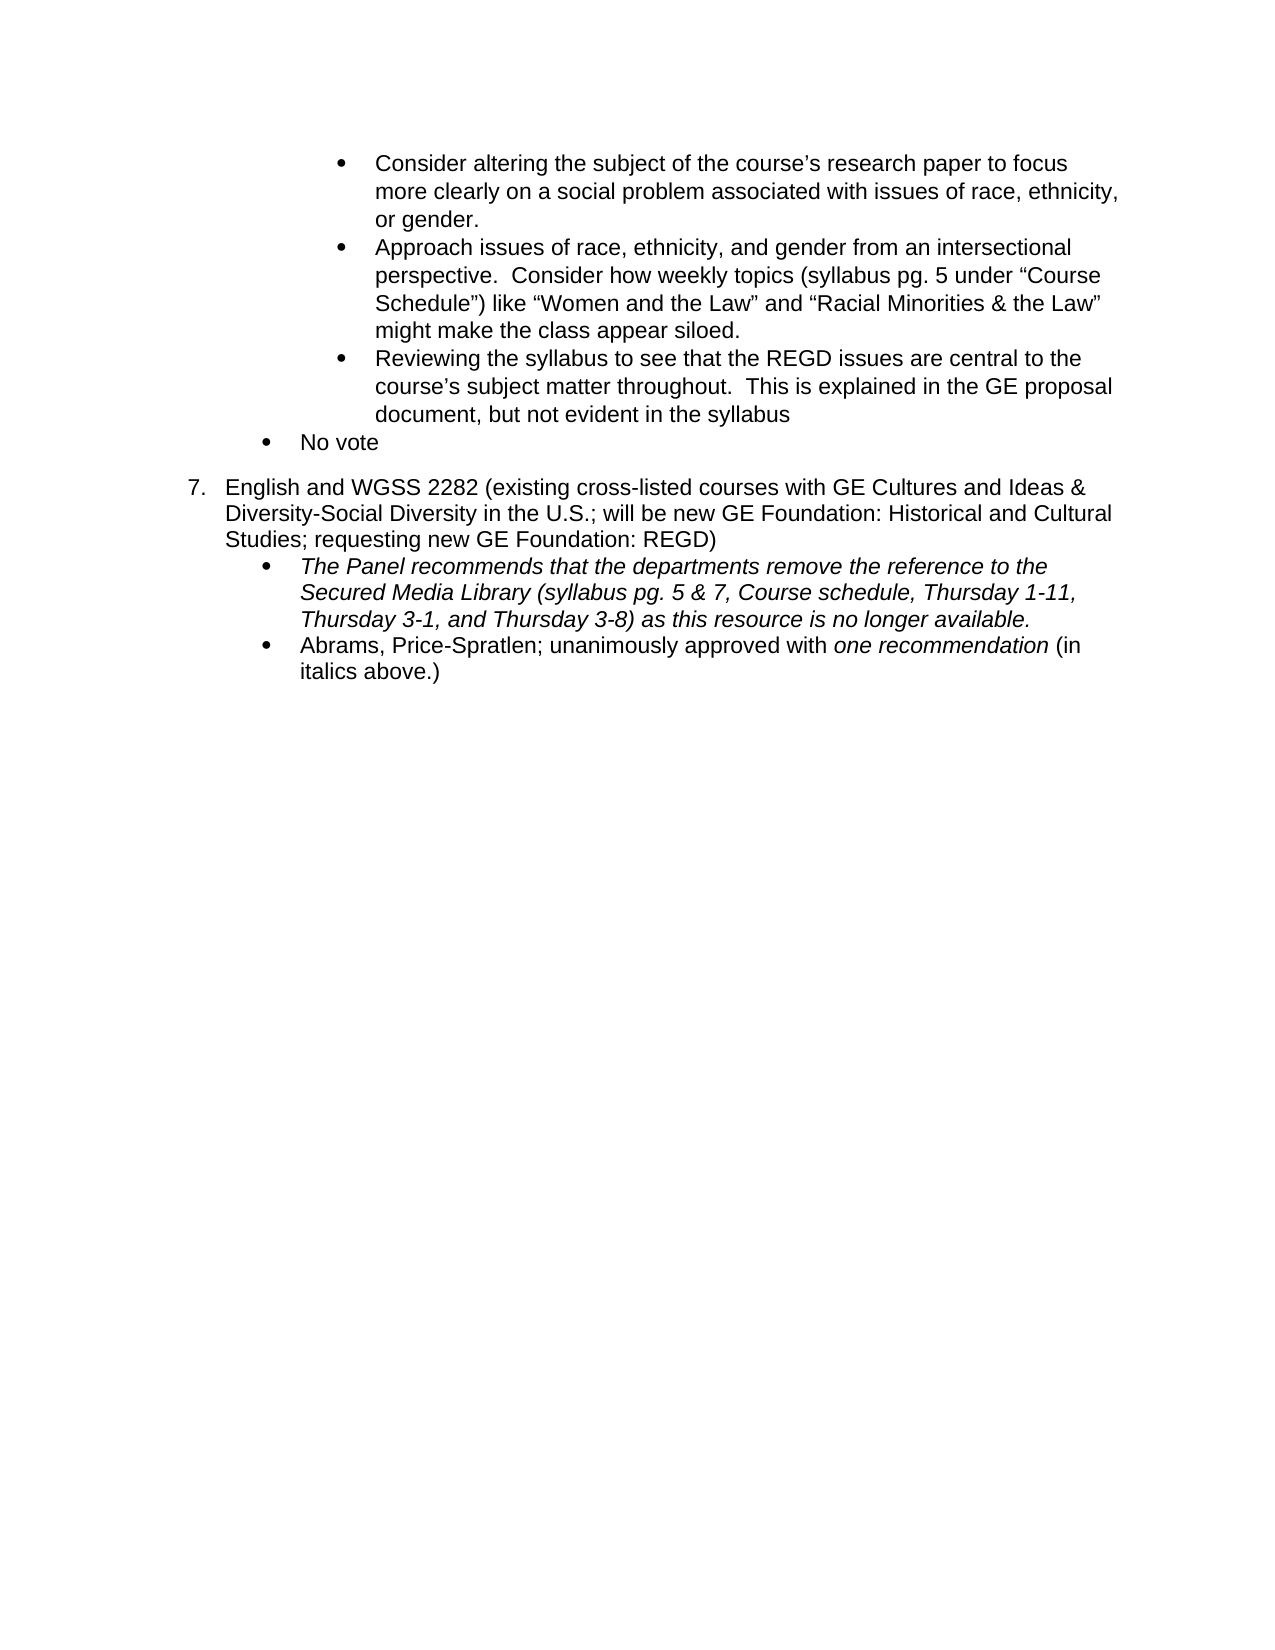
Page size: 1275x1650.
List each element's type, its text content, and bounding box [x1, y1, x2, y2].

list Approach issues of race, ethnicity, and gender from an intersectional perspective. Consider how weekly topics (syllabus pg. 5 under “Course Schedule”) like “Women and the Law” and “Racial Minorities & the Law” might make the class appear siloed. [337, 234, 1125, 344]
list Abrams, Price-Spratlen; unanimously approved with one recommendation (in italics above.) [262, 632, 1125, 684]
list The Panel recommends that the departments remove the reference to the Secured Media Library (syllabus pg. 5 & 7, Course schedule, Thursday 1-11, Thursday 3-1, and Thursday 3-8) as this resource is no longer available. [262, 553, 1125, 632]
list Reviewing the syllabus to see that the REGD issues are central to the course’s subject matter throughout. This is explained in the GE proposal document, but not evident in the syllabus [337, 345, 1125, 428]
list Consider altering the subject of the course’s research paper to focus more clearly on a social problem associated with issues of race, ethnicity, or gender. [337, 150, 1125, 232]
list English and WGSS 2282 (existing cross-listed courses with GE Cultures and Ideas & Diversity-Social Diversity in the U.S.; will be new GE Foundation: Historical and Cultural Studies; requesting new GE Foundation: REGD) [187, 474, 1125, 553]
list No vote [262, 429, 1125, 456]
